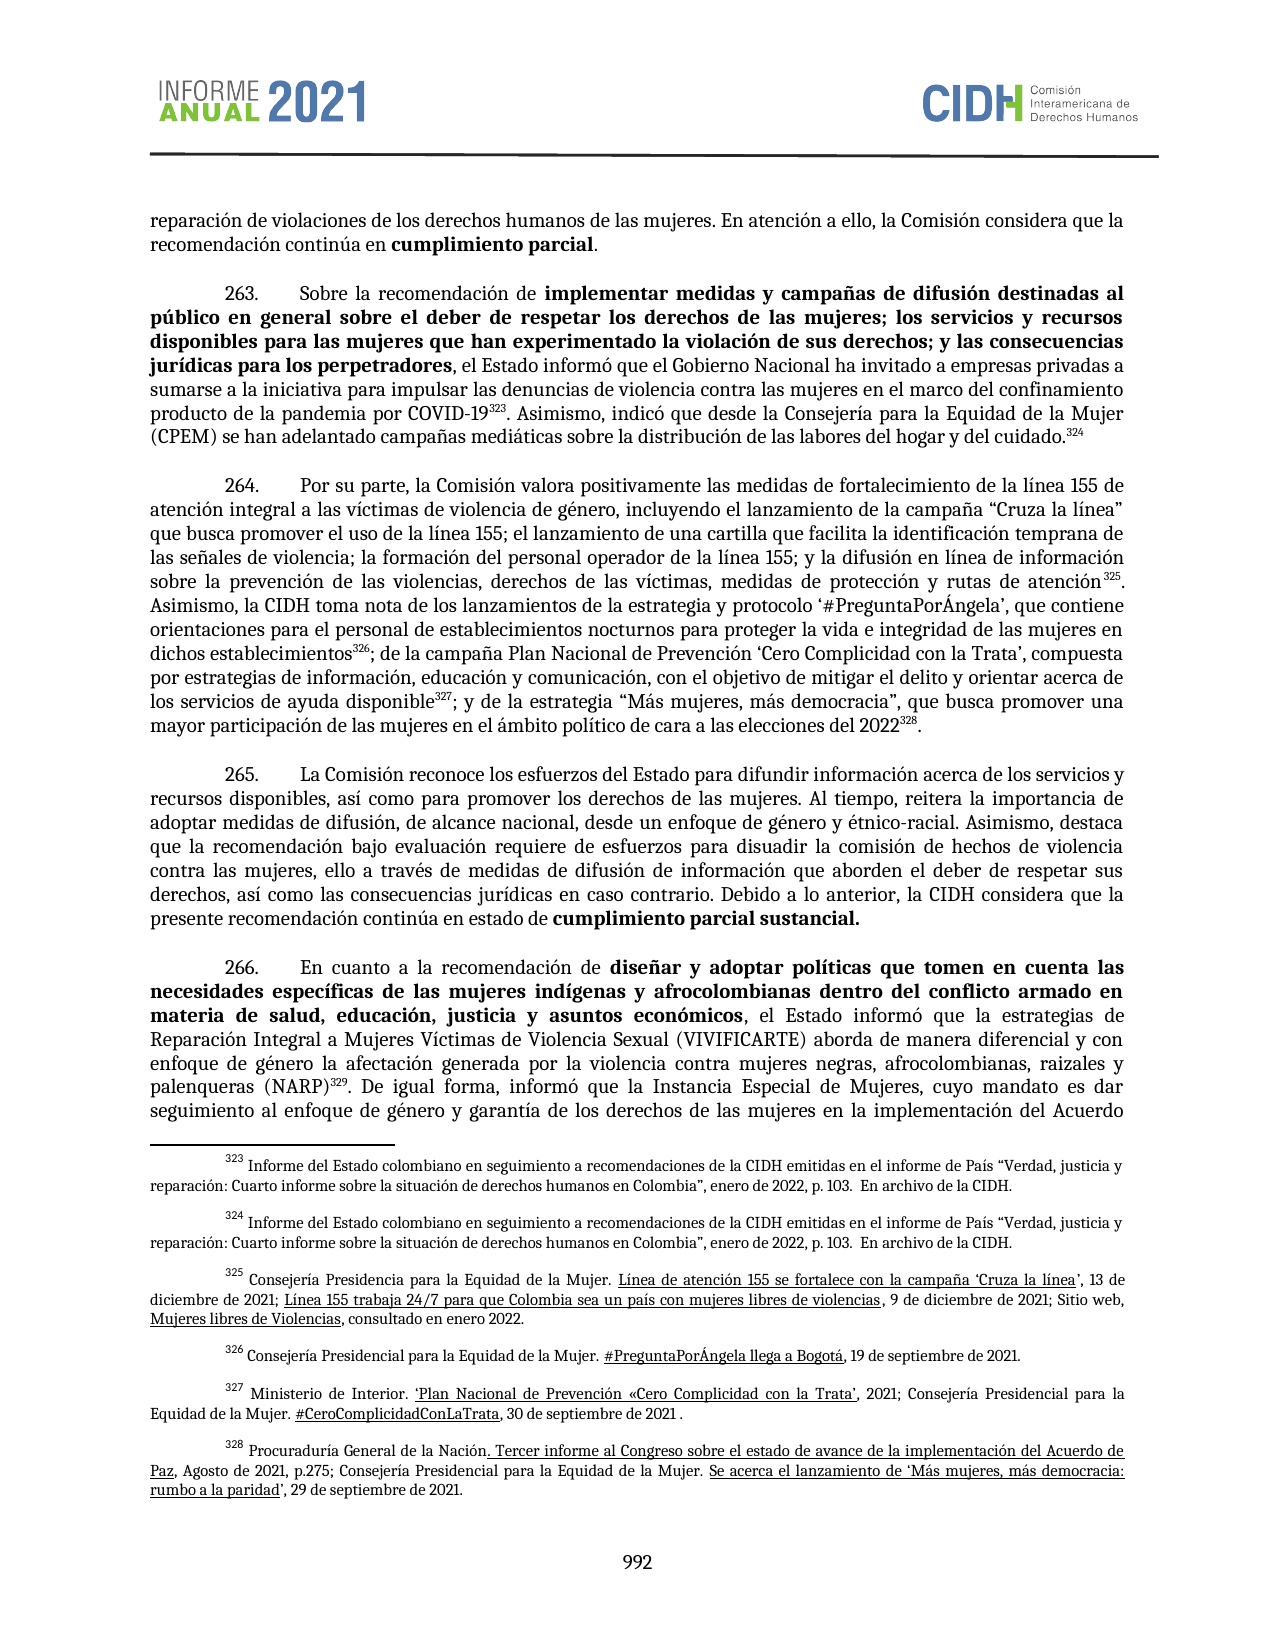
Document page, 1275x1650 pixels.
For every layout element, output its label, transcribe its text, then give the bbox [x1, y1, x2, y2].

list La Comisión reconoce los esfuerzos del Estado para difundir información acerca de los servicios y recursos disponibles, así como para promover los derechos de las mujeres. Al tiempo, reitera la importancia de adoptar medidas de difusión, de alcance nacional, desde un enfoque de género y étnico-racial. Asimismo, destaca que la recomendación bajo evaluación requiere de esfuerzos para disuadir la comisión de hechos de violencia contra las mujeres, ello a través de medidas de difusión de información que aborden el deber de respetar sus derechos, así como las consecuencias jurídicas en caso contrario. Debido a lo anterior, la CIDH considera que la presente recomendación continúa en estado de cumplimiento parcial sustancial. [150, 763, 1125, 930]
list Sobre la recomendación de implementar medidas y campañas de difusión destinadas al público en general sobre el deber de respetar los derechos de las mujeres; los servicios y recursos disponibles para las mujeres que han experimentado la violación de sus derechos; y las consecuencias jurídicas para los perpetradores, el Estado informó que el Gobierno Nacional ha invitado a empresas privadas a sumarse a la iniciativa para impulsar las denuncias de violencia contra las mujeres en el marco del confinamiento producto de la pandemia por COVID-19. Asimismo, indicó que desde la Consejería para la Equidad de la Mujer (CPEM) se han adelantado campañas mediáticas sobre la distribución de las labores del hogar y del cuidado. [150, 281, 1125, 449]
picture [914, 74, 1158, 132]
list Por su parte, la Comisión valora positivamente las medidas de fortalecimiento de la línea 155 de atención integral a las víctimas de violencia de género, incluyendo el lanzamiento de la campaña “Cruza la línea” que busca promover el uso de la línea 155; el lanzamiento de una cartilla que facilita la identificación temprana de las señales de violencia; la formación del personal operador de la línea 155; y la difusión en línea de información sobre la prevención de las violencias, derechos de las víctimas, medidas de protección y rutas de atención. Asimismo, la CIDH toma nota de los lanzamientos de la estrategia y protocolo ‘#PreguntaPorÁngela’, que contiene orientaciones para el personal de establecimientos nocturnos para proteger la vida e integridad de las mujeres en dichos establecimientos; de la campaña Plan Nacional de Prevención ‘Cero Complicidad con la Trata’, compuesta por estrategias de información, educación y comunicación, con el objetivo de mitigar el delito y orientar acerca de los servicios de ayuda disponible; y de la estrategia “Más mujeres, más democracia”, que busca promover una mayor participación de las mujeres en el ámbito político de cara a las elecciones del 2022. [150, 474, 1125, 738]
list En cuanto a la recomendación de diseñar y adoptar políticas que tomen en cuenta las necesidades específicas de las mujeres indígenas y afrocolombianas dentro del conflicto armado en materia de salud, educación, justicia y asuntos económicos, el Estado informó que la estrategias de Reparación Integral a Mujeres Víctimas de Violencia Sexual (VIVIFICARTE) aborda de manera diferencial y con enfoque de género la afectación generada por la violencia contra mujeres negras, afrocolombianas, raizales y palenqueras (NARP). De igual forma, informó que la Instancia Especial de Mujeres, cuyo mandato es dar seguimiento al enfoque de género y garantía de los derechos de las mujeres en la implementación del Acuerdo Final, compuesta inicialmente por seis mujeres territoriales, fue ampliada para hacerla más diversa, incluyendo un asiento para una mujer indígena y una mujer rural; además, como invitada permanente se designaría a una mujer ex combatiente de las FARC-EP. [150, 955, 1125, 1123]
picture [150, 75, 374, 127]
